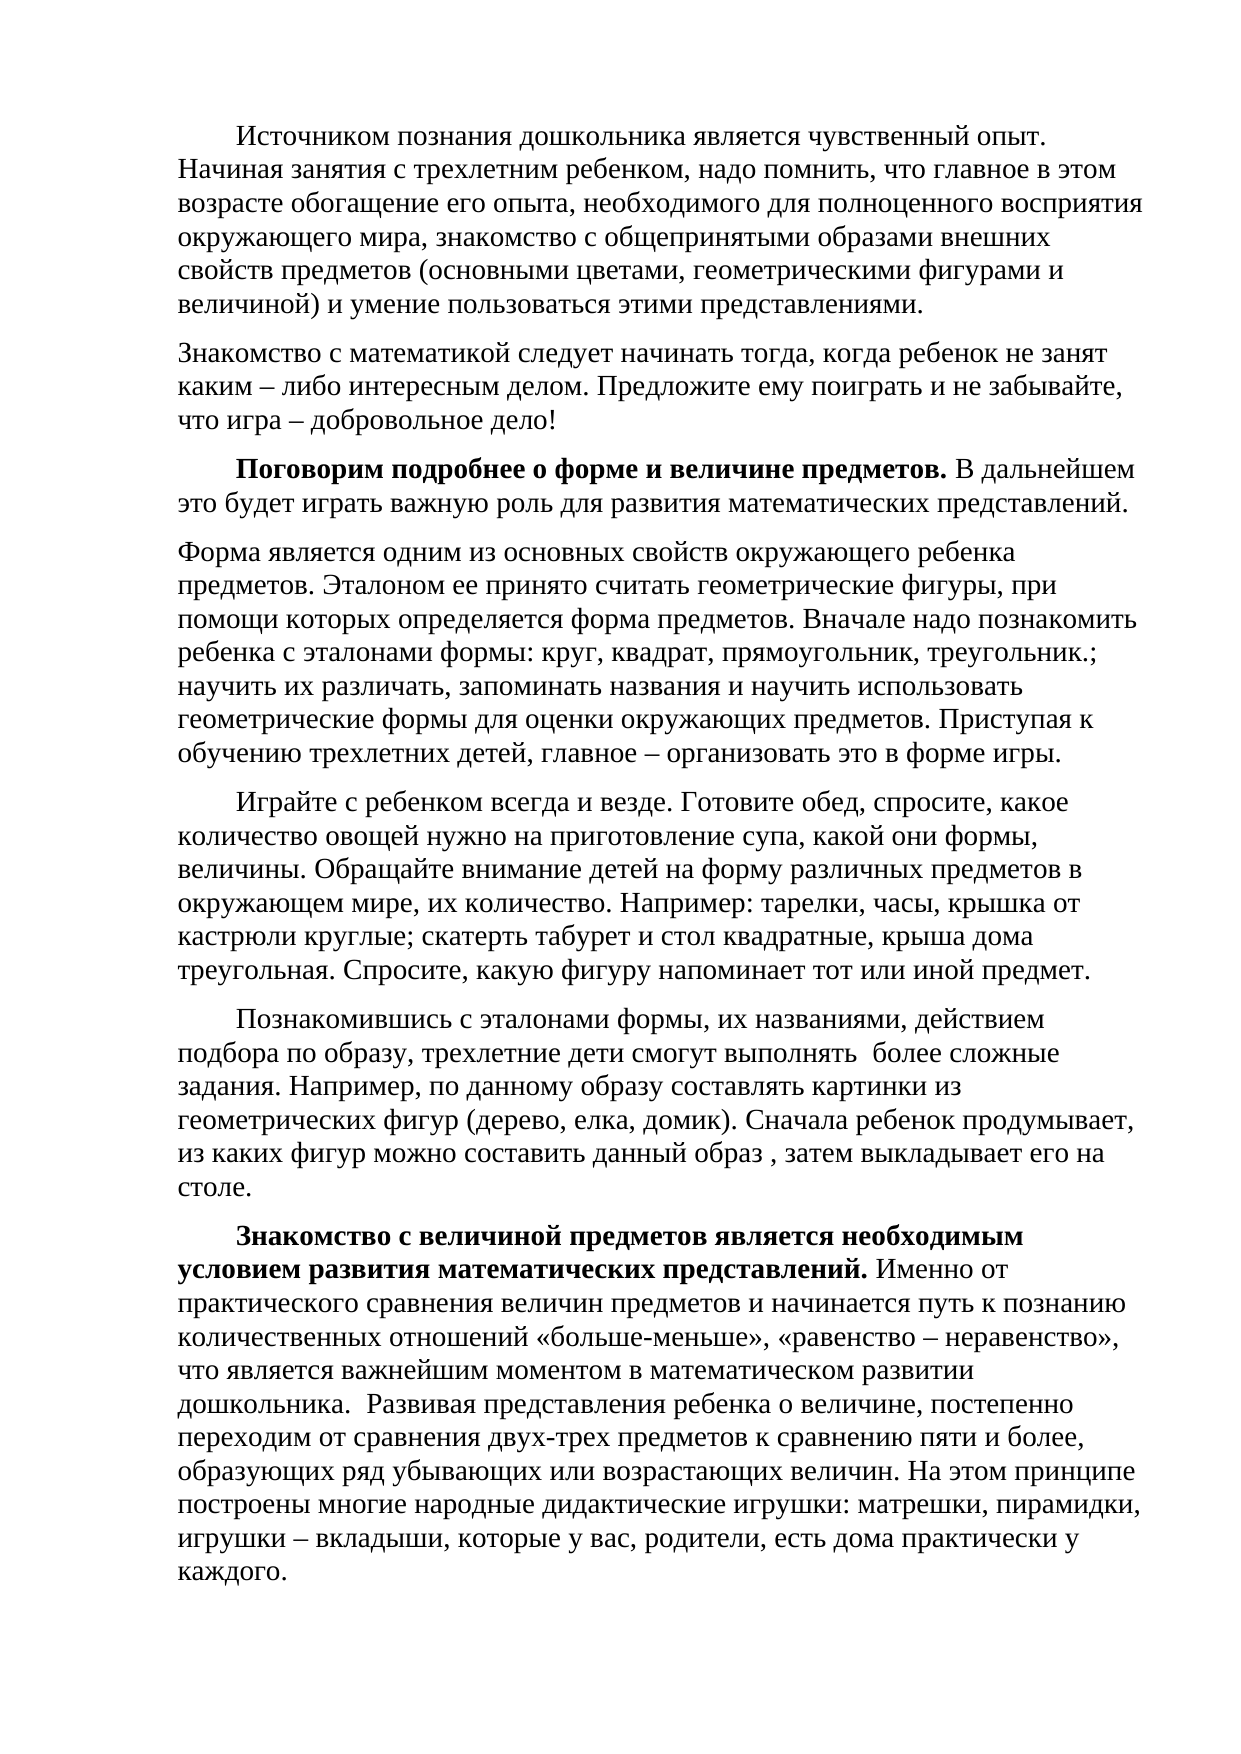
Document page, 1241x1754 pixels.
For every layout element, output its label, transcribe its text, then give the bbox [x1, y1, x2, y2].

text Знакомство с математикой следует начинать тогда, когда ребенок не занят каким – либо интересным делом. Предложите ему поиграть и не забывайте, что игра – добровольное дело! [177, 335, 1152, 436]
text Источником познания дошкольника является чувственный опыт. Начиная занятия с трехлетним ребенком, надо помнить, что главное в этом возрасте обогащение его опыта, необходимого для полноценного восприятия окружающего мира, знакомство с общепринятыми образами внешних свойств предметов (основными цветами, геометрическими фигурами и величиной) и умение пользоваться этими представлениями. [177, 118, 1152, 319]
text Познакомившись с эталонами формы, их названиями, действием подбора по образу, трехлетние дети смогут выполнять более сложные задания. Например, по данному образу составлять картинки из геометрических фигур (дерево, елка, домик). Сначала ребенок продумывает, из каких фигур можно составить данный образ , затем выкладывает его на столе. [177, 1001, 1152, 1202]
text Знакомство с величиной предметов является необходимым условием развития математических представлений. Именно от практического сравнения величин предметов и начинается путь к познанию количественных отношений «больше-меньше», «равенство – неравенство», что является важнейшим моментом в математическом развитии дошкольника. Развивая представления ребенка о величине, постепенно переходим от сравнения двух-трех предметов к сравнению пяти и более, образующих ряд убывающих или возрастающих величин. На этом принципе построены многие народные дидактические игрушки: матрешки, пирамидки, игрушки – вкладыши, которые у вас, родители, есть дома практически у каждого. [177, 1218, 1152, 1587]
text Форма является одним из основных свойств окружающего ребенка предметов. Эталоном ее принято считать геометрические фигуры, при помощи которых определяется форма предметов. Вначале надо познакомить ребенка с эталонами формы: круг, квадрат, прямоугольник, треугольник.; научить их различать, запоминать названия и научить использовать геометрические формы для оценки окружающих предметов. Приступая к обучению трехлетних детей, главное – организовать это в форме игры. [177, 534, 1152, 769]
text Поговорим подробнее о форме и величине предметов. В дальнейшем это будет играть важную роль для развития математических представлений. [177, 451, 1152, 518]
text Играйте с ребенком всегда и везде. Готовите обед, спросите, какое количество овощей нужно на приготовление супа, какой они формы, величины. Обращайте внимание детей на форму различных предметов в окружающем мире, их количество. Например: тарелки, часы, крышка от кастрюли круглые; скатерть табурет и стол квадратные, крыша дома треугольная. Спросите, какую фигуру напоминает тот или иной предмет. [177, 784, 1152, 986]
